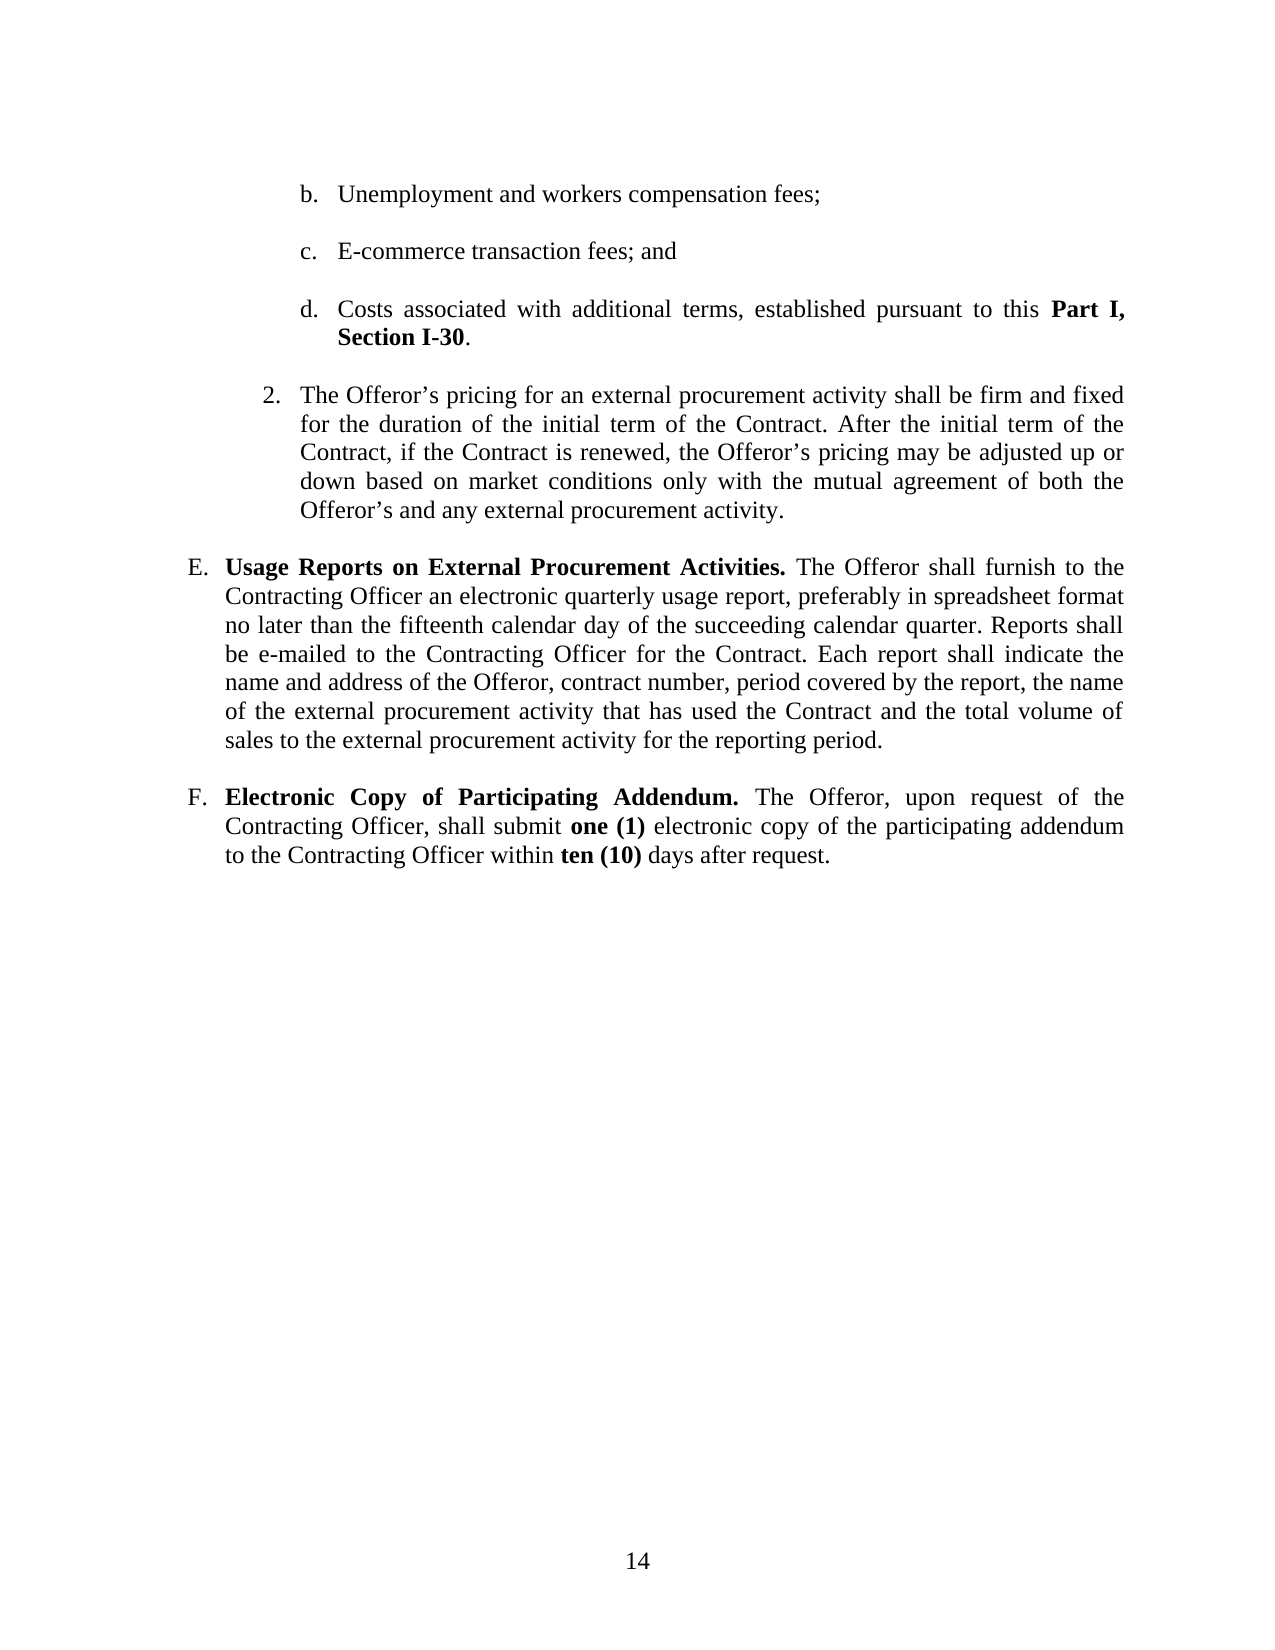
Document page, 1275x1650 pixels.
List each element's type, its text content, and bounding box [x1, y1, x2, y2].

list Electronic Copy of Participating Addendum. The Offeror, upon request of the Contracting Officer, shall submit one (1) electronic copy of the participating addendum to the Contracting Officer within ten (10) days after request. [187, 782, 1125, 869]
list Usage Reports on External Procurement Activities. The Offeror shall furnish to the Contracting Officer an electronic quarterly usage report, preferably in spreadsheet format no later than the fifteenth calendar day of the succeeding calendar quarter. Reports shall be e-mailed to the Contracting Officer for the Contract. Each report shall indicate the name and address of the Offeror, contract number, period covered by the report, the name of the external procurement activity that has used the Contract and the total volume of sales to the external procurement activity for the reporting period. [187, 552, 1125, 754]
list Costs associated with additional terms, established pursuant to this Part I, Section I-30. [300, 294, 1125, 351]
list E-commerce transaction fees; and [300, 236, 1125, 265]
list Unemployment and workers compensation fees; [300, 179, 1125, 207]
list The Offeror’s pricing for an external procurement activity shall be firm and fixed for the duration of the initial term of the Contract. After the initial term of the Contract, if the Contract is renewed, the Offeror’s pricing may be adjusted up or down based on market conditions only with the mutual agreement of both the Offeror’s and any external procurement activity. [262, 380, 1125, 524]
